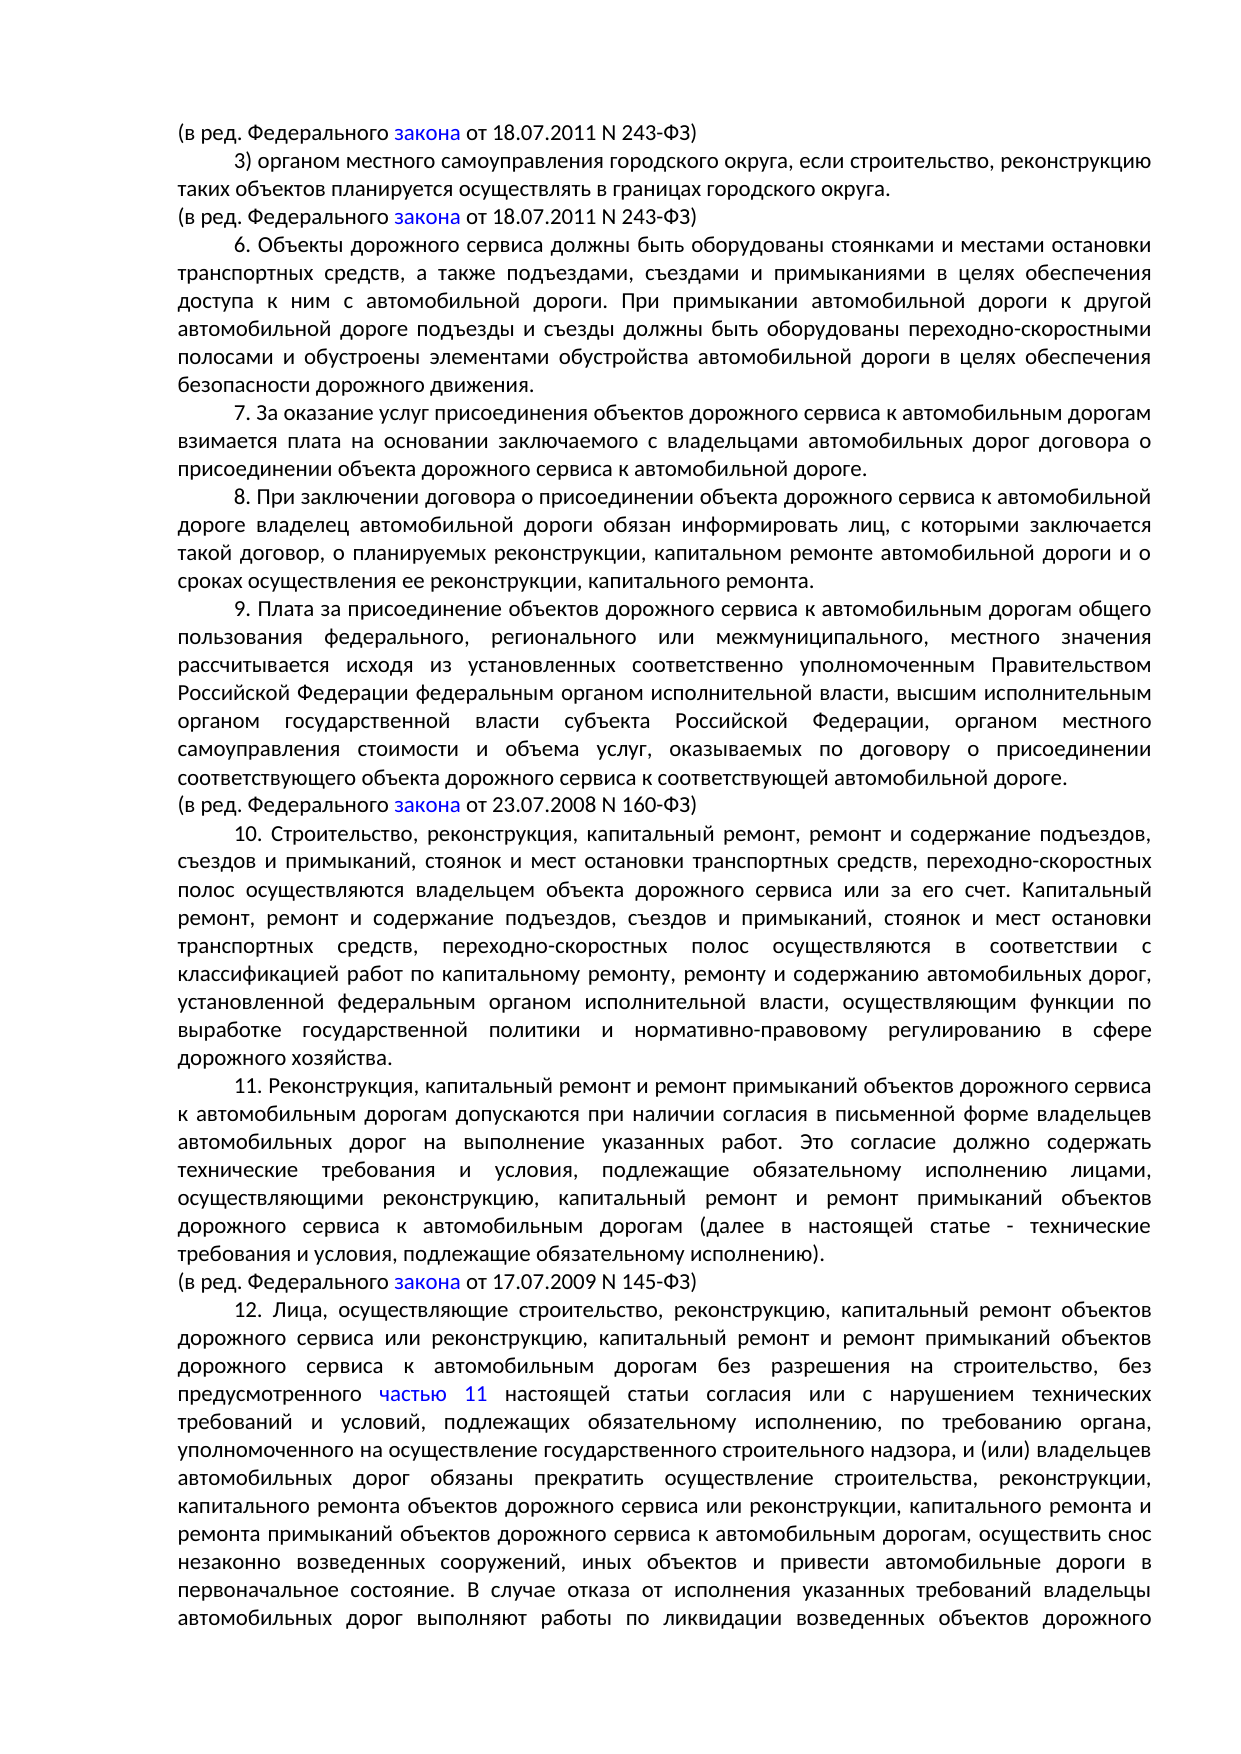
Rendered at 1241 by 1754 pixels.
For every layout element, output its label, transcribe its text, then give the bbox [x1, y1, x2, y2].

text (в ред. Федерального закона от 23.07.2008 N 160-ФЗ) [177, 791, 1152, 819]
text 10. Строительство, реконструкция, капитальный ремонт, ремонт и содержание подъездов, съездов и примыканий, стоянок и мест остановки транспортных средств, переходно-скоростных полос осуществляются владельцем объекта дорожного сервиса или за его счет. Капитальный ремонт, ремонт и содержание подъездов, съездов и примыканий, стоянок и мест остановки транспортных средств, переходно-скоростных полос осуществляются в соответствии с классификацией работ по капитальному ремонту, ремонту и содержанию автомобильных дорог, установленной федеральным органом исполнительной власти, осуществляющим функции по выработке государственной политики и нормативно-правовому регулированию в сфере дорожного хозяйства. [177, 819, 1152, 1071]
text 3) органом местного самоуправления городского округа, если строительство, реконструкцию таких объектов планируется осуществлять в границах городского округа. [177, 146, 1152, 202]
text 9. Плата за присоединение объектов дорожного сервиса к автомобильным дорогам общего пользования федерального, регионального или межмуниципального, местного значения рассчитывается исходя из установленных соответственно уполномоченным Правительством Российской Федерации федеральным органом исполнительной власти, высшим исполнительным органом государственной власти субъекта Российской Федерации, органом местного самоуправления стоимости и объема услуг, оказываемых по договору о присоединении соответствующего объекта дорожного сервиса к соответствующей автомобильной дороге. [177, 594, 1152, 791]
text 6. Объекты дорожного сервиса должны быть оборудованы стоянками и местами остановки транспортных средств, а также подъездами, съездами и примыканиями в целях обеспечения доступа к ним с автомобильной дороги. При примыкании автомобильной дороги к другой автомобильной дороге подъезды и съезды должны быть оборудованы переходно-скоростными полосами и обустроены элементами обустройства автомобильной дороги в целях обеспечения безопасности дорожного движения. [177, 230, 1152, 398]
text (в ред. Федерального закона от 18.07.2011 N 243-ФЗ) [177, 118, 1152, 146]
text (в ред. Федерального закона от 18.07.2011 N 243-ФЗ) [177, 202, 1152, 230]
text 7. За оказание услуг присоединения объектов дорожного сервиса к автомобильным дорогам взимается плата на основании заключаемого с владельцами автомобильных дорог договора о присоединении объекта дорожного сервиса к автомобильной дороге. [177, 398, 1152, 482]
text 8. При заключении договора о присоединении объекта дорожного сервиса к автомобильной дороге владелец автомобильной дороги обязан информировать лиц, с которыми заключается такой договор, о планируемых реконструкции, капитальном ремонте автомобильной дороги и о сроках осуществления ее реконструкции, капитального ремонта. [177, 482, 1152, 594]
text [177, 1295, 1152, 1631]
text (в ред. Федерального закона от 17.07.2009 N 145-ФЗ) [177, 1267, 1152, 1295]
text 11. Реконструкция, капитальный ремонт и ремонт примыканий объектов дорожного сервиса к автомобильным дорогам допускаются при наличии согласия в письменной форме владельцев автомобильных дорог на выполнение указанных работ. Это согласие должно содержать технические требования и условия, подлежащие обязательному исполнению лицами, осуществляющими реконструкцию, капитальный ремонт и ремонт примыканий объектов дорожного сервиса к автомобильным дорогам (далее в настоящей статье - технические требования и условия, подлежащие обязательному исполнению). [177, 1071, 1152, 1267]
